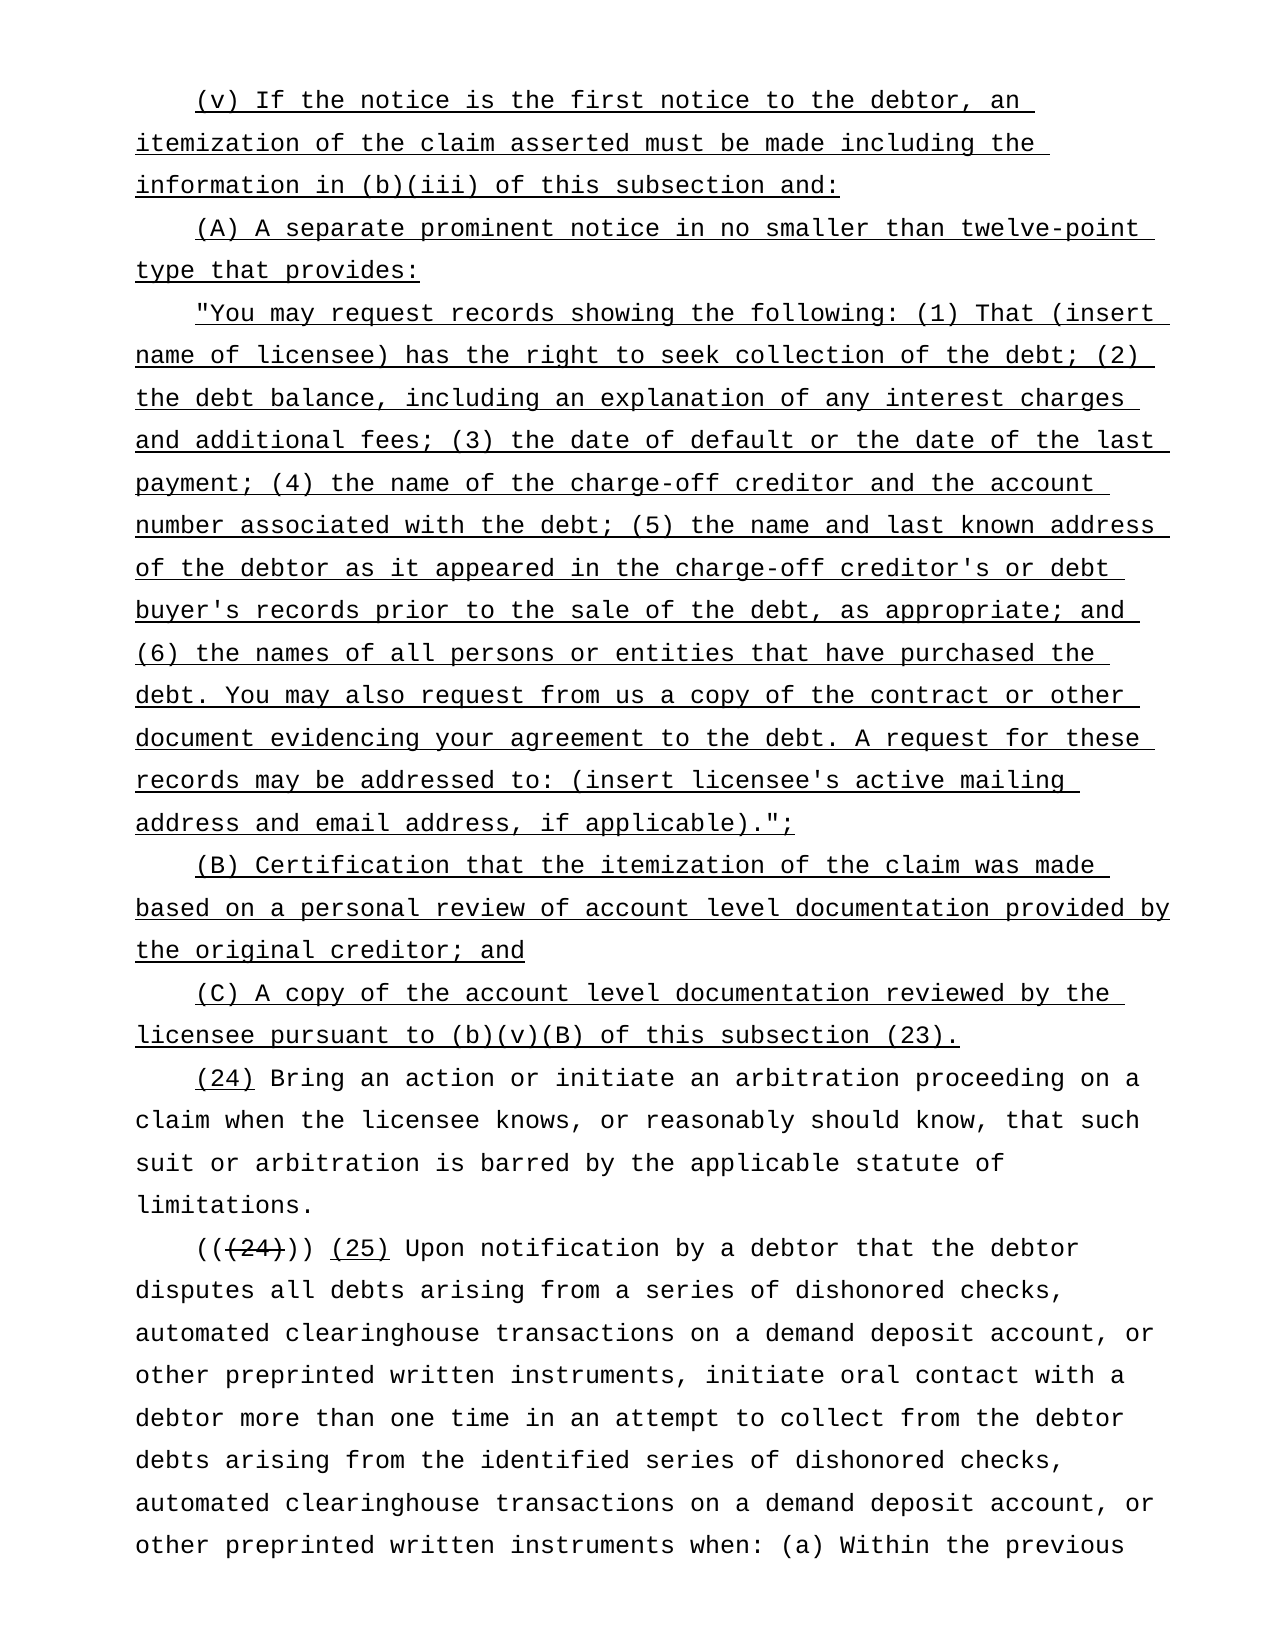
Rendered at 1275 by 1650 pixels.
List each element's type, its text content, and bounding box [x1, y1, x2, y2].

text (B) Certification that the itemization of the claim was made based on a personal review of account level documentation provided by the original creditor; and [135, 920, 1170, 967]
text (24) Bring an action or initiate an arbitration proceeding on a claim when the licensee knows, or reasonably should know, that such suit or arbitration is barred by the applicable statute of limitations. [135, 1052, 1170, 1222]
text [135, 1222, 1170, 1562]
text "You may request records showing the following: (1) That (insert name of licensee) has the right to seek collection of the debt; (2) the debt balance, including an explanation of any interest charges and additional fees; (3) the date of default or the date of the last payment; (4) the name of the charge-off creditor and the account number associated with the debt; (5) the name and last known address of the debtor as it appeared in the charge-off creditor's or debt buyer's records prior to the sale of the debt, as appropriate; and (6) the names of all persons or entities that have purchased the debt. You may also request from us a copy of the contract or other document evidencing your agreement to the debt. A request for these records may be addressed to: (insert licensee's active mailing address and email address, if applicable)."; [135, 453, 1170, 536]
text "You may request records showing the following: (1) That (insert name of licensee) has the right to seek collection of the debt; (2) the debt balance, including an explanation of any interest charges and additional fees; (3) the date of default or the date of the last payment; (4) the name of the charge-off creditor and the account number associated with the debt; (5) the name and last known address of the debtor as it appeared in the charge-off creditor's or debt buyer's records prior to the sale of the debt, as appropriate; and (6) the names of all persons or entities that have purchased the debt. You may also request from us a copy of the contract or other document evidencing your agreement to the debt. A request for these records may be addressed to: (insert licensee's active mailing address and email address, if applicable)."; [135, 538, 1170, 840]
text (A) A separate prominent notice in no smaller than twelve-point type that provides: [135, 202, 1170, 287]
text "You may request records showing the following: (1) That (insert name of licensee) has the right to seek collection of the debt; (2) the debt balance, including an explanation of any interest charges and additional fees; (3) the date of default or the date of the last payment; (4) the name of the charge-off creditor and the account number associated with the debt; (5) the name and last known address of the debtor as it appeared in the charge-off creditor's or debt buyer's records prior to the sale of the debt, as appropriate; and (6) the names of all persons or entities that have purchased the debt. You may also request from us a copy of the contract or other document evidencing your agreement to the debt. A request for these records may be addressed to: (insert licensee's active mailing address and email address, if applicable)."; [135, 287, 1170, 451]
text (B) Certification that the itemization of the claim was made based on a personal review of account level documentation provided by the original creditor; and [135, 840, 1170, 919]
text (C) A copy of the account level documentation reviewed by the licensee pursuant to (b)(v)(B) of this subsection (23). [135, 967, 1170, 1052]
text (v) If the notice is the first notice to the debtor, an itemization of the claim asserted must be made including the information in (b)(iii) of this subsection and: [135, 75, 1170, 202]
